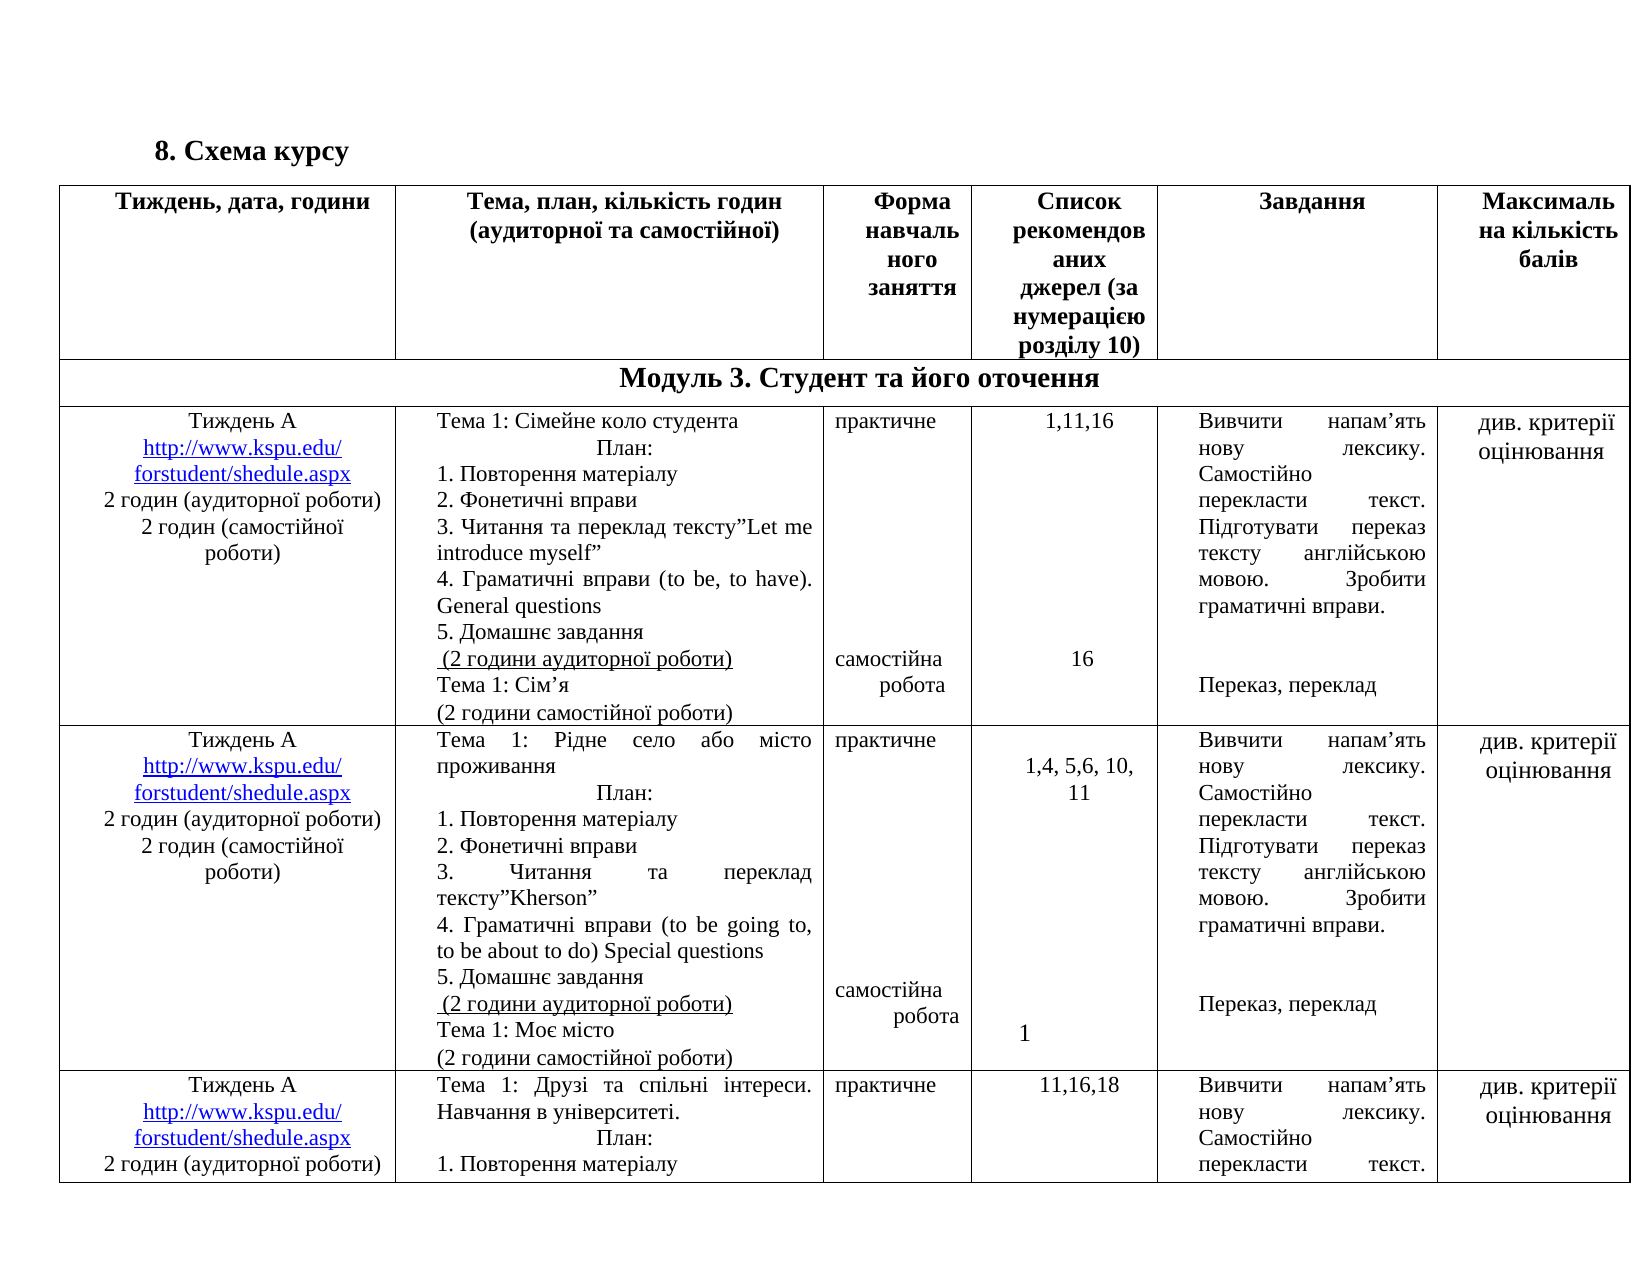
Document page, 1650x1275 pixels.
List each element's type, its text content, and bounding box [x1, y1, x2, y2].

table_cell практичне самостійна робота [824, 726, 971, 1070]
table_header Форма навчального заняття [824, 186, 971, 359]
table_cell Тиждень А http://www.kspu.edu/forstudent/shedule.aspx 2 годин (аудиторної роботи) 2 годин (самостійної роботи) [60, 726, 395, 1070]
table_cell Тема 1: Сімейне коло студента План: 1. Повторення матеріалу 2. Фонетичні вправи 3. Читання та переклад тексту”Let me introduce myself” 4. Граматичні вправи (to be, to have). General questions 5. Домашнє завдання (2 години аудиторної роботи) Тема 1: Сім’я (2 години самостійної роботи) [396, 407, 823, 725]
table_cell див. критерії оцінювання [1438, 726, 1629, 1070]
table_header Завдання [1158, 186, 1437, 359]
table_cell 11,16,18 1 [972, 1071, 1157, 1182]
table_header Список рекомендованих джерел (за нумерацією розділу 10) [972, 186, 1157, 359]
table_header Тиждень, дата, години [60, 186, 395, 359]
table_cell практичне самостійна робота [824, 407, 971, 725]
table_header Тема, план, кількість годин (аудиторної та самостійної) [396, 186, 823, 359]
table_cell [1158, 1071, 1437, 1182]
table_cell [824, 1071, 971, 1182]
table_cell Модуль 3. Студент та його оточення [60, 360, 1629, 406]
text 8. Схема курсу [89, 133, 1532, 166]
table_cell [1438, 1071, 1629, 1182]
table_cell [396, 1071, 823, 1182]
table_header Максимальна кількість балів [1438, 186, 1629, 359]
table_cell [60, 1071, 395, 1182]
table_cell 1,11,16 16 [972, 407, 1157, 725]
table_cell Тиждень А http://www.kspu.edu/forstudent/shedule.aspx 2 годин (аудиторної роботи) 2 годин (самостійної роботи) [60, 407, 395, 725]
table_cell Тема 1: Рідне село або місто проживання План: 1. Повторення матеріалу 2. Фонетичні вправи 3. Читання та переклад тексту”Kherson” 4. Граматичні вправи (to be going to, to be about to do) Special questions 5. Домашнє завдання (2 години аудиторної роботи) Тема 1: Моє місто (2 години самостійної роботи) [396, 726, 823, 1070]
table_cell 1,4, 5,6, 10, 11 1 [972, 726, 1157, 1070]
table_cell див. критерії оцінювання [1438, 407, 1629, 725]
